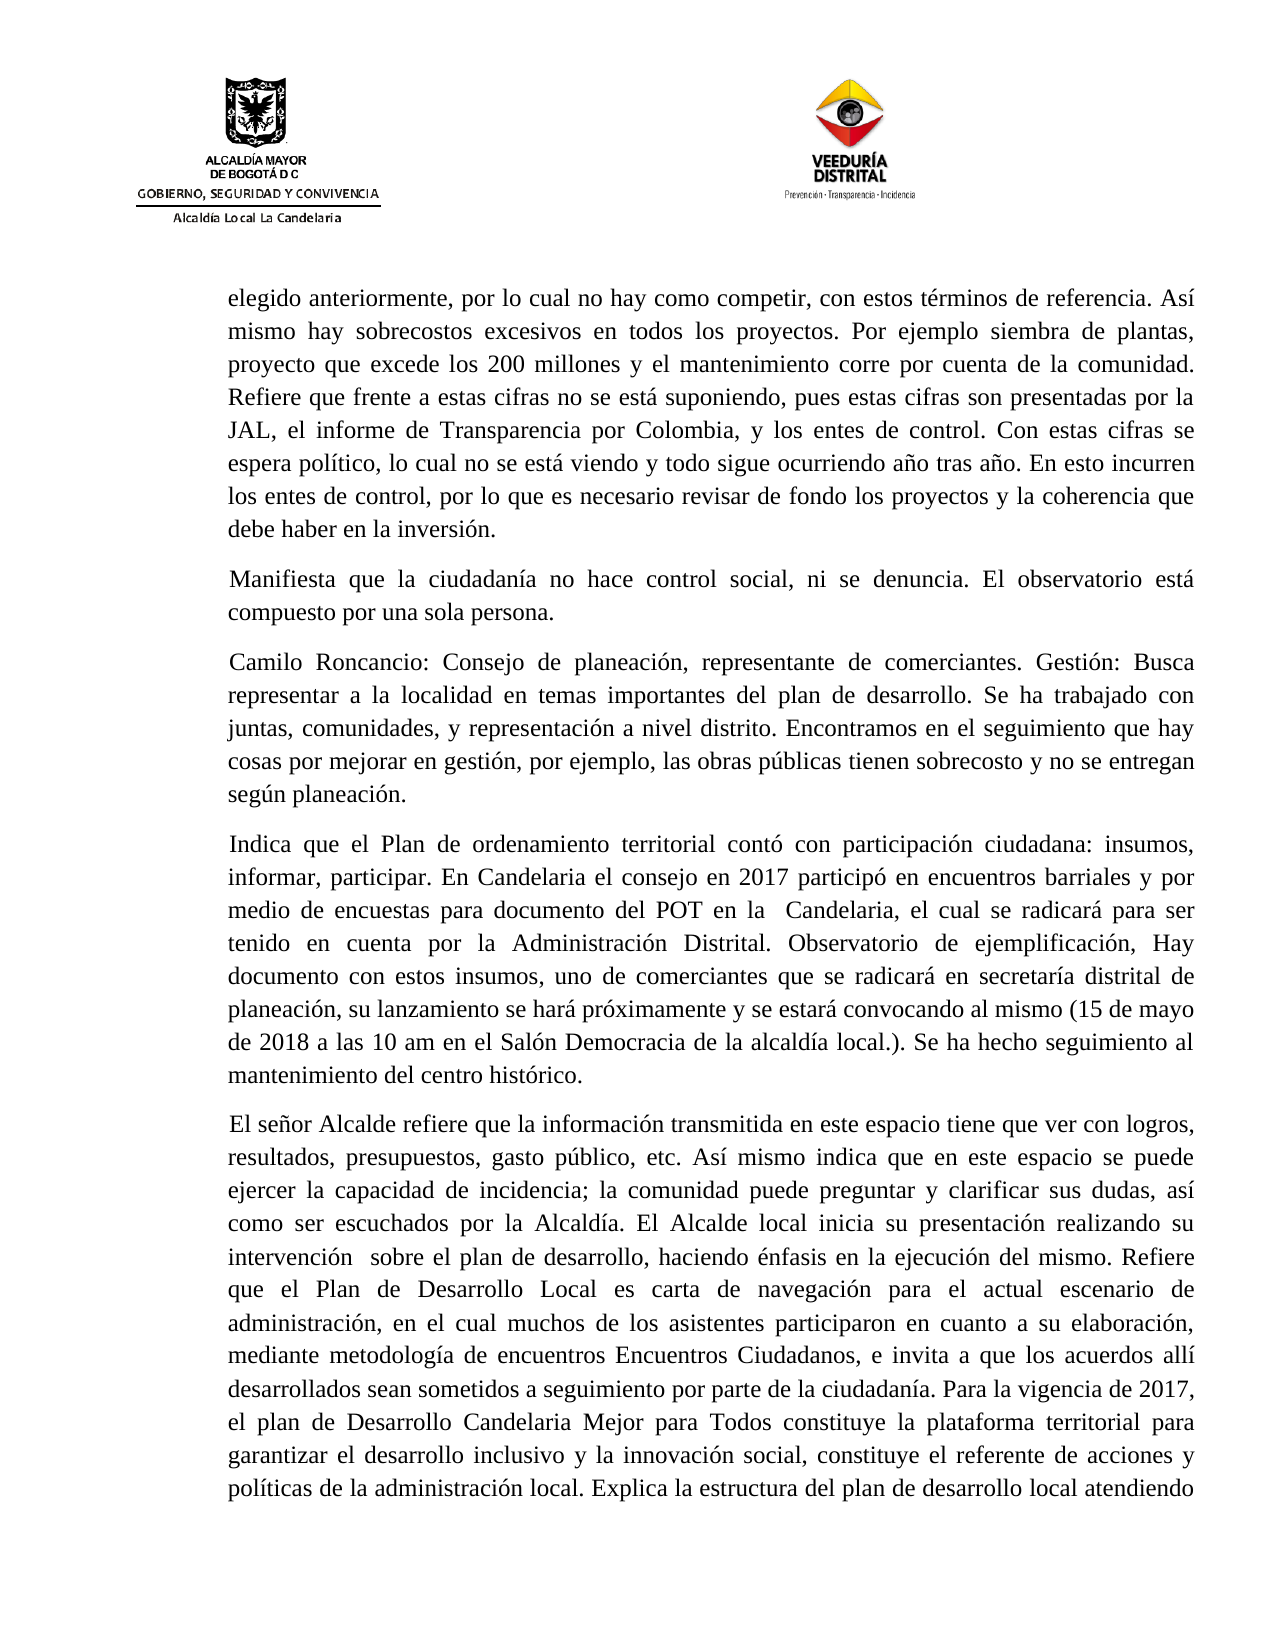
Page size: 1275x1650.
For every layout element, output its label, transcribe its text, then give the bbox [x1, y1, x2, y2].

picture [126, 73, 389, 227]
text Manifiesta que la ciudadanía no hace control social, ni se denuncia. El observatorio está compuesto por una sola persona. [228, 564, 1196, 626]
picture [767, 62, 927, 222]
text Camilo Roncancio: Consejo de planeación, representante de comerciantes. Gestión: Busca representar a la localidad en temas importantes del plan de desarrollo. Se ha trabajado con juntas, comunidades, y representación a nivel distrito. Encontramos en el seguimiento que hay cosas por mejorar en gestión, por ejemplo, las obras públicas tienen sobrecosto y no se entregan según planeación. [228, 647, 1196, 808]
text Indica que el Plan de ordenamiento territorial contó con participación ciudadana: insumos, informar, participar. En Candelaria el consejo en 2017 participó en encuentros barriales y por medio de encuestas para documento del POT en la Candelaria, el cual se radicará para ser tenido en cuenta por la Administración Distrital. Observatorio de ejemplificación, Hay documento con estos insumos, uno de comerciantes que se radicará en secretaría distrital de planeación, su lanzamiento se hará próximamente y se estará convocando al mismo (15 de mayo de 2018 a las 10 am en el Salón Democracia de la alcaldía local.). Se ha hecho seguimiento al mantenimiento del centro histórico. [228, 829, 1196, 1088]
